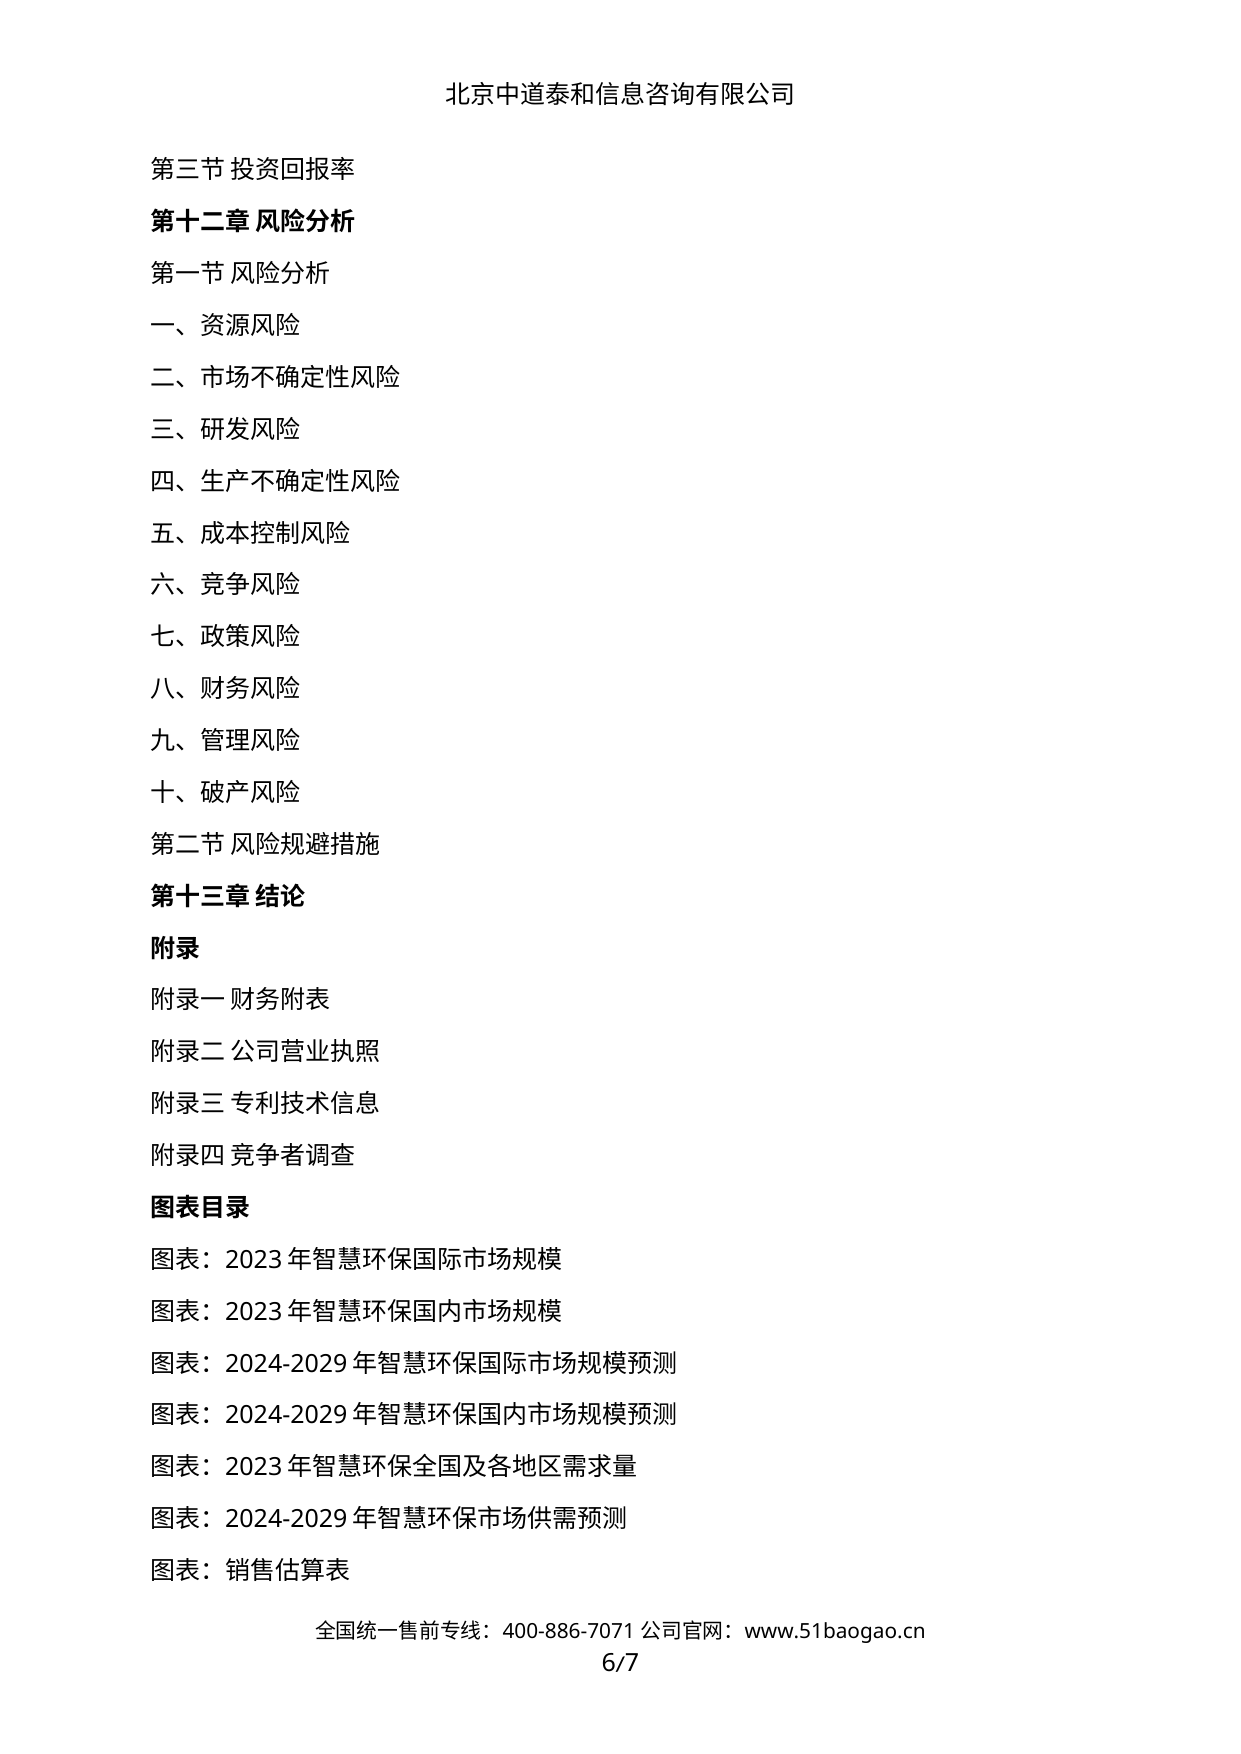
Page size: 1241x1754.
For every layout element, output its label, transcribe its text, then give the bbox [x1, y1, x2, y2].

text 附录四 竞争者调查 [150, 1136, 1090, 1172]
text 图表：2024-2029年智慧环保市场供需预测 [150, 1499, 1090, 1535]
text 十、破产风险 [150, 772, 1090, 809]
text 图表：2023年智慧环保全国及各地区需求量 [150, 1447, 1090, 1483]
text 七、政策风险 [150, 617, 1090, 653]
text 八、财务风险 [150, 669, 1090, 705]
text 附录一 财务附表 [150, 980, 1090, 1016]
text 附录三 专利技术信息 [150, 1084, 1090, 1120]
text 一、资源风险 [150, 306, 1090, 342]
text 图表：2023年智慧环保国内市场规模 [150, 1291, 1090, 1327]
text 第一节 风险分析 [150, 254, 1090, 290]
text 图表：销售估算表 [150, 1551, 1090, 1587]
text 附录 [150, 928, 1090, 964]
text 图表：2024-2029年智慧环保国内市场规模预测 [150, 1395, 1090, 1431]
text 第三节 投资回报率 [150, 150, 1090, 186]
text 三、研发风险 [150, 409, 1090, 446]
text 第二节 风险规避措施 [150, 824, 1090, 861]
text 第十三章 结论 [150, 876, 1090, 912]
text 第十二章 风险分析 [150, 202, 1090, 238]
text 六、竞争风险 [150, 565, 1090, 601]
text 附录二 公司营业执照 [150, 1032, 1090, 1068]
text 图表目录 [150, 1187, 1090, 1224]
text 图表：2023年智慧环保国际市场规模 [150, 1239, 1090, 1276]
text 图表：2024-2029年智慧环保国际市场规模预测 [150, 1343, 1090, 1379]
text 五、成本控制风险 [150, 513, 1090, 549]
text 九、管理风险 [150, 721, 1090, 757]
text 二、市场不确定性风险 [150, 357, 1090, 394]
text 四、生产不确定性风险 [150, 461, 1090, 497]
